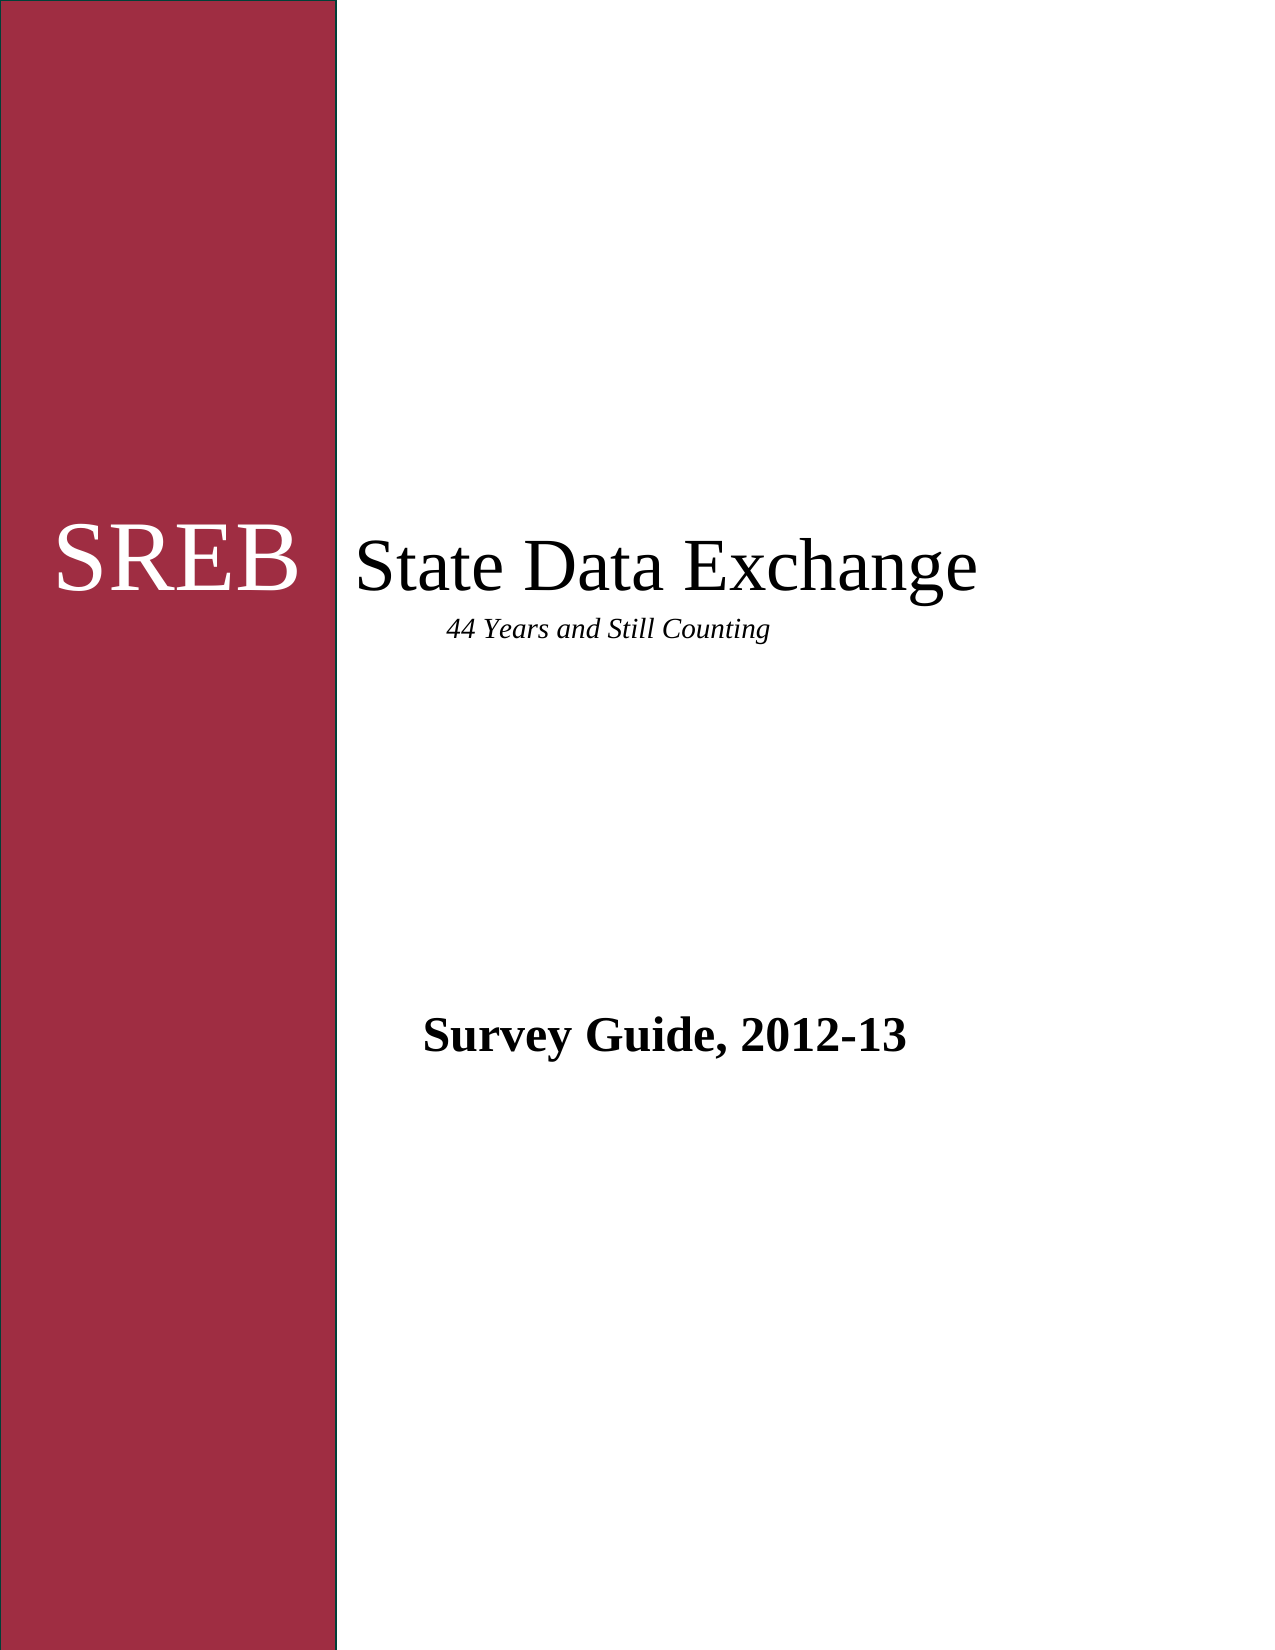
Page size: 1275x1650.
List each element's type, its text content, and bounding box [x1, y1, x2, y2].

text Survey Guide, 2012-13 [381, 1004, 1200, 1062]
text 44 Years and Still Counting [381, 612, 1200, 645]
text SREB State Data Exchange [52, 497, 1200, 612]
